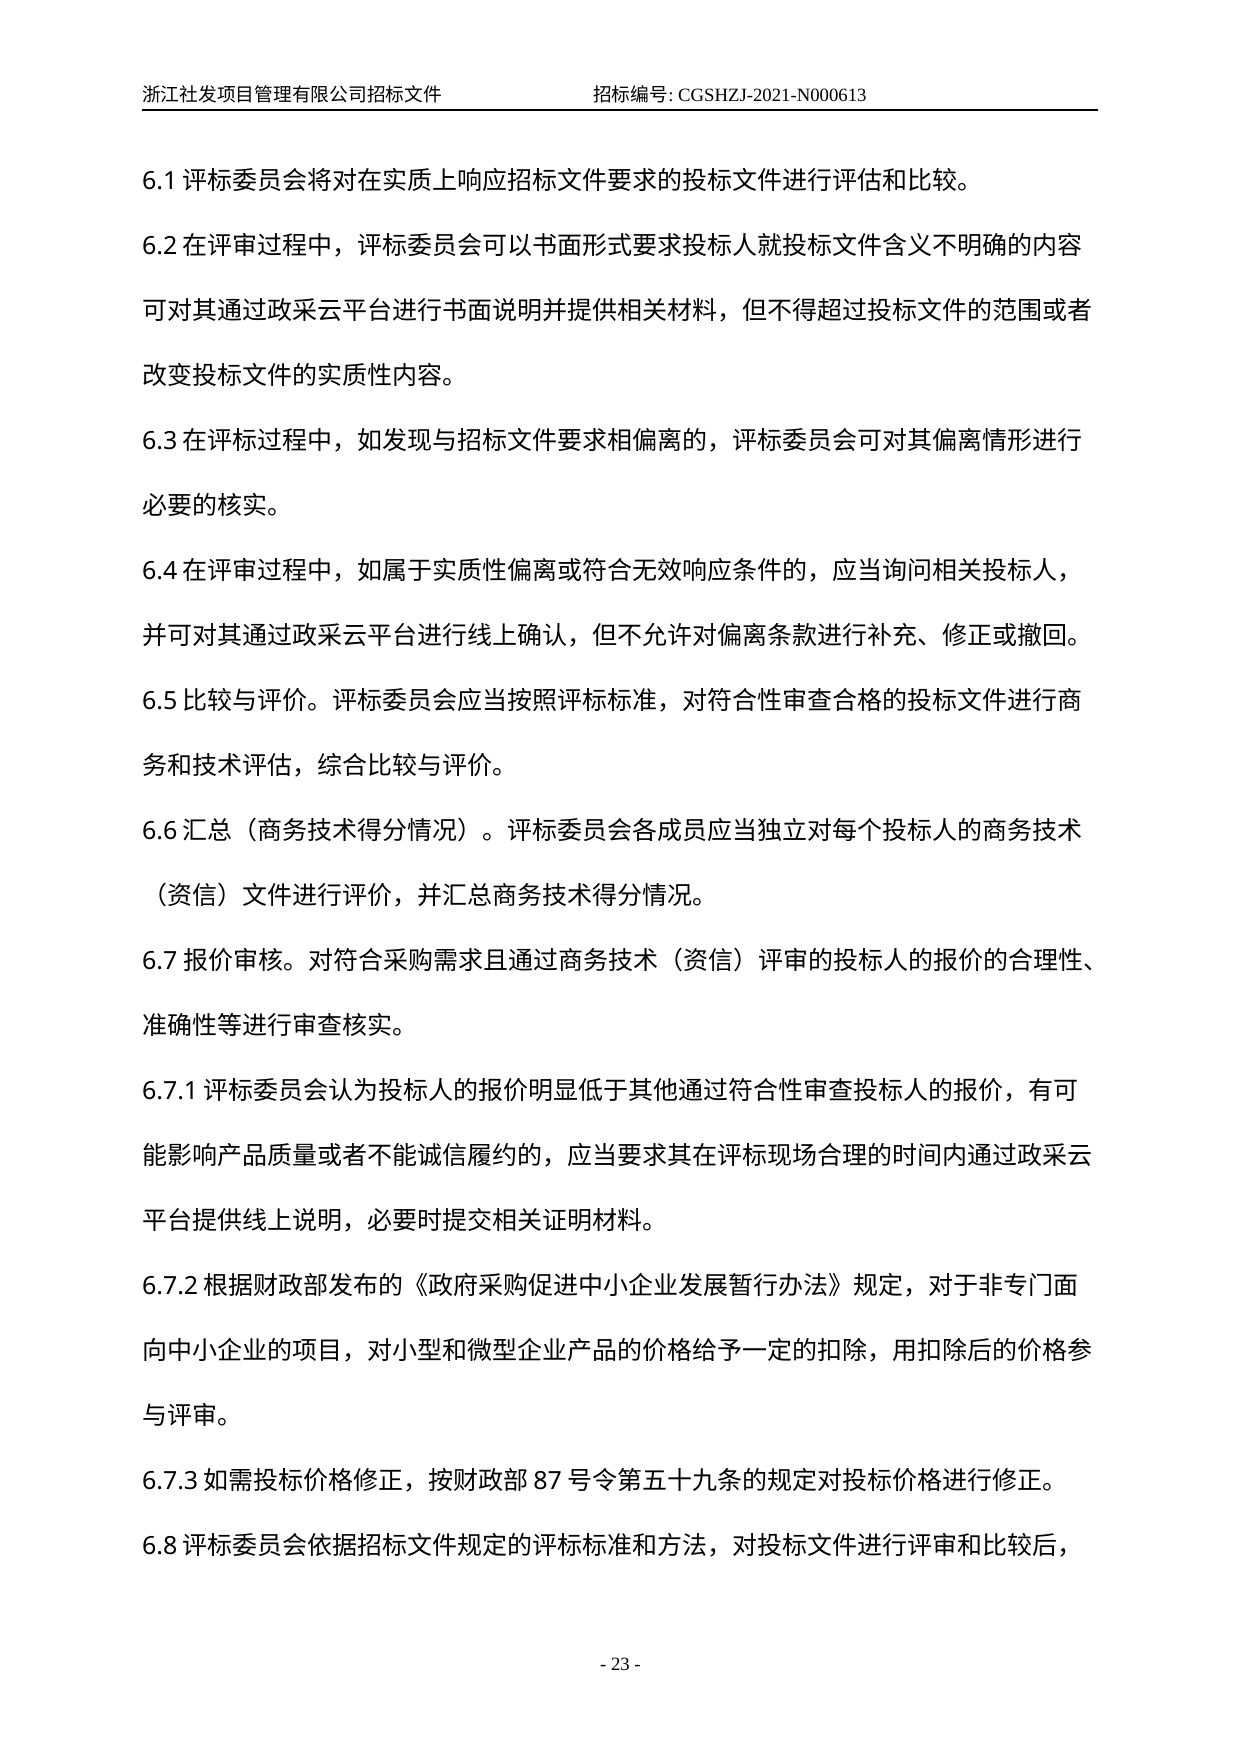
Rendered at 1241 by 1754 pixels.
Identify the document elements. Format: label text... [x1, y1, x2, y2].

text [142, 1511, 1098, 1576]
text 6.4在评审过程中，如属于实质性偏离或符合无效响应条件的，应当询问相关投标人，并可对其通过政采云平台进行线上确认，但不允许对偏离条款进行补充、修正或撤回。 [142, 536, 1098, 666]
text 6.1评标委员会将对在实质上响应招标文件要求的投标文件进行评估和比较。 [142, 146, 1098, 211]
text 6.7 报价审核。对符合采购需求且通过商务技术（资信）评审的投标人的报价的合理性、准确性等进行审查核实。 [142, 926, 1098, 1056]
text 6.2在评审过程中，评标委员会可以书面形式要求投标人就投标文件含义不明确的内容可对其通过政采云平台进行书面说明并提供相关材料，但不得超过投标文件的范围或者改变投标文件的实质性内容。 [142, 211, 1098, 406]
text 6.7.1评标委员会认为投标人的报价明显低于其他通过符合性审查投标人的报价，有可能影响产品质量或者不能诚信履约的，应当要求其在评标现场合理的时间内通过政采云平台提供线上说明，必要时提交相关证明材料。 [142, 1056, 1098, 1251]
text 6.6汇总（商务技术得分情况）。评标委员会各成员应当独立对每个投标人的商务技术（资信）文件进行评价，并汇总商务技术得分情况。 [142, 796, 1098, 926]
text 6.5比较与评价。评标委员会应当按照评标标准，对符合性审查合格的投标文件进行商务和技术评估，综合比较与评价。 [142, 666, 1098, 796]
text 6.3在评标过程中，如发现与招标文件要求相偏离的，评标委员会可对其偏离情形进行必要的核实。 [142, 406, 1098, 536]
text 6.7.3如需投标价格修正，按财政部87号令第五十九条的规定对投标价格进行修正。 [142, 1446, 1098, 1511]
text 6.7.2根据财政部发布的《政府采购促进中小企业发展暂行办法》规定，对于非专门面向中小企业的项目，对小型和微型企业产品的价格给予一定的扣除，用扣除后的价格参与评审。 [142, 1251, 1098, 1446]
